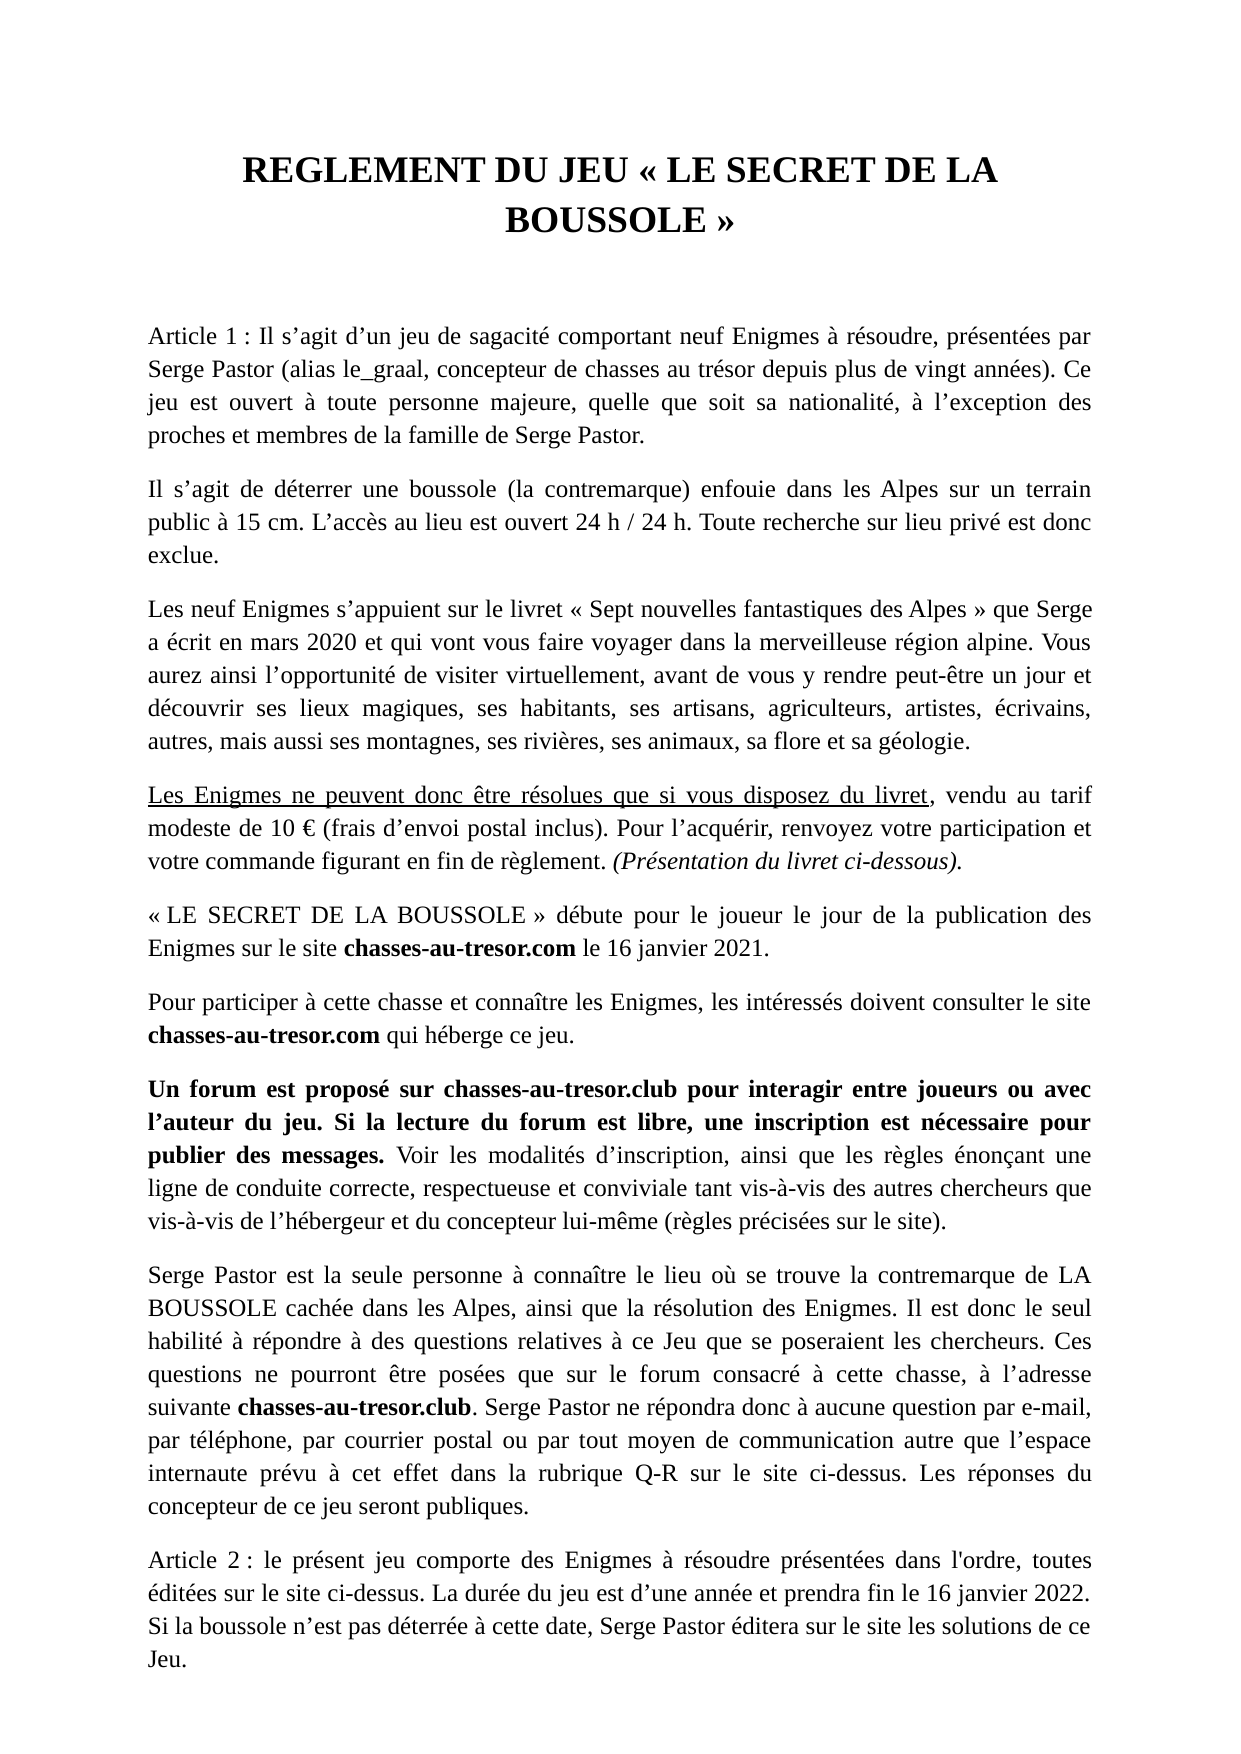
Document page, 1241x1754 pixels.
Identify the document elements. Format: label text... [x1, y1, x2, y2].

text Il s’agit de déterrer une boussole (la contremarque) enfouie dans les Alpes sur un terrain public à 15 cm. L’accès au lieu est ouvert 24 h / 24 h. Toute recherche sur lieu privé est donc exclue. [148, 474, 1093, 569]
text Les Enigmes ne peuvent donc être résolues que si vous disposez du livret, vendu au tarif modeste de 10 € (frais d’envoi postal inclus). Pour l’acquérir, renvoyez votre participation et votre commande figurant en fin de règlement. (Présentation du livret ci-dessous). [148, 780, 1093, 875]
text « LE SECRET DE LA BOUSSOLE » débute pour le joueur le jour de la publication des Enigmes sur le site chasses-au-tresor.com le 16 janvier 2021. [148, 900, 1093, 962]
text Les neuf Enigmes s’appuient sur le livret « Sept nouvelles fantastiques des Alpes » que Serge a écrit en mars 2020 et qui vont vous faire voyager dans la merveilleuse région alpine. Vous aurez ainsi l’opportunité de visiter virtuellement, avant de vous y rendre peut-être un jour et découvrir ses lieux magiques, ses habitants, ses artisans, agriculteurs, artistes, écrivains, autres, mais aussi ses montagnes, ses rivières, ses animaux, sa flore et sa géologie. [148, 594, 1093, 755]
text Serge Pastor est la seule personne à connaître le lieu où se trouve la contremarque de LA BOUSSOLE cachée dans les Alpes, ainsi que la résolution des Enigmes. Il est donc le seul habilité à répondre à des questions relatives à ce Jeu que se poseraient les chercheurs. Ces questions ne pourront être posées que sur le forum consacré à cette chasse, à l’adresse suivante chasses-au-tresor.club. Serge Pastor ne répondra donc à aucune question par e-mail, par téléphone, par courrier postal ou par tout moyen de communication autre que l’espace internaute prévu à cet effet dans la rubrique Q-R sur le site ci-dessus. Les réponses du concepteur de ce jeu seront publiques. [148, 1260, 1093, 1520]
text Un forum est proposé sur chasses-au-tresor.club pour interagir entre joueurs ou avec l’auteur du jeu. Si la lecture du forum est libre, une inscription est nécessaire pour publier des messages. Voir les modalités d’inscription, ainsi que les règles énonçant une ligne de conduite correcte, respectueuse et conviviale tant vis-à-vis des autres chercheurs que vis-à-vis de l’hébergeur et du concepteur lui-même (règles précisées sur le site). [148, 1074, 1093, 1235]
text REGLEMENT DU JEU « LE SECRET DE LA BOUSSOLE » [148, 148, 1093, 240]
text Article 2 : le présent jeu comporte des Enigmes à résoudre présentées dans l'ordre, toutes éditées sur le site ci-dessus. La durée du jeu est d’une année et prendra fin le 16 janvier 2022. Si la boussole n’est pas déterrée à cette date, Serge Pastor éditera sur le site les solutions de ce Jeu. [148, 1545, 1093, 1673]
text Pour participer à cette chasse et connaître les Enigmes, les intéressés doivent consulter le site chasses-au-tresor.com qui héberge ce jeu. [148, 987, 1093, 1049]
text Article 1 : Il s’agit d’un jeu de sagacité comportant neuf Enigmes à résoudre, présentées par Serge Pastor (alias le_graal, concepteur de chasses au trésor depuis plus de vingt années). Ce jeu est ouvert à toute personne majeure, quelle que soit sa nationalité, à l’exception des proches et membres de la famille de Serge Pastor. [148, 321, 1093, 449]
